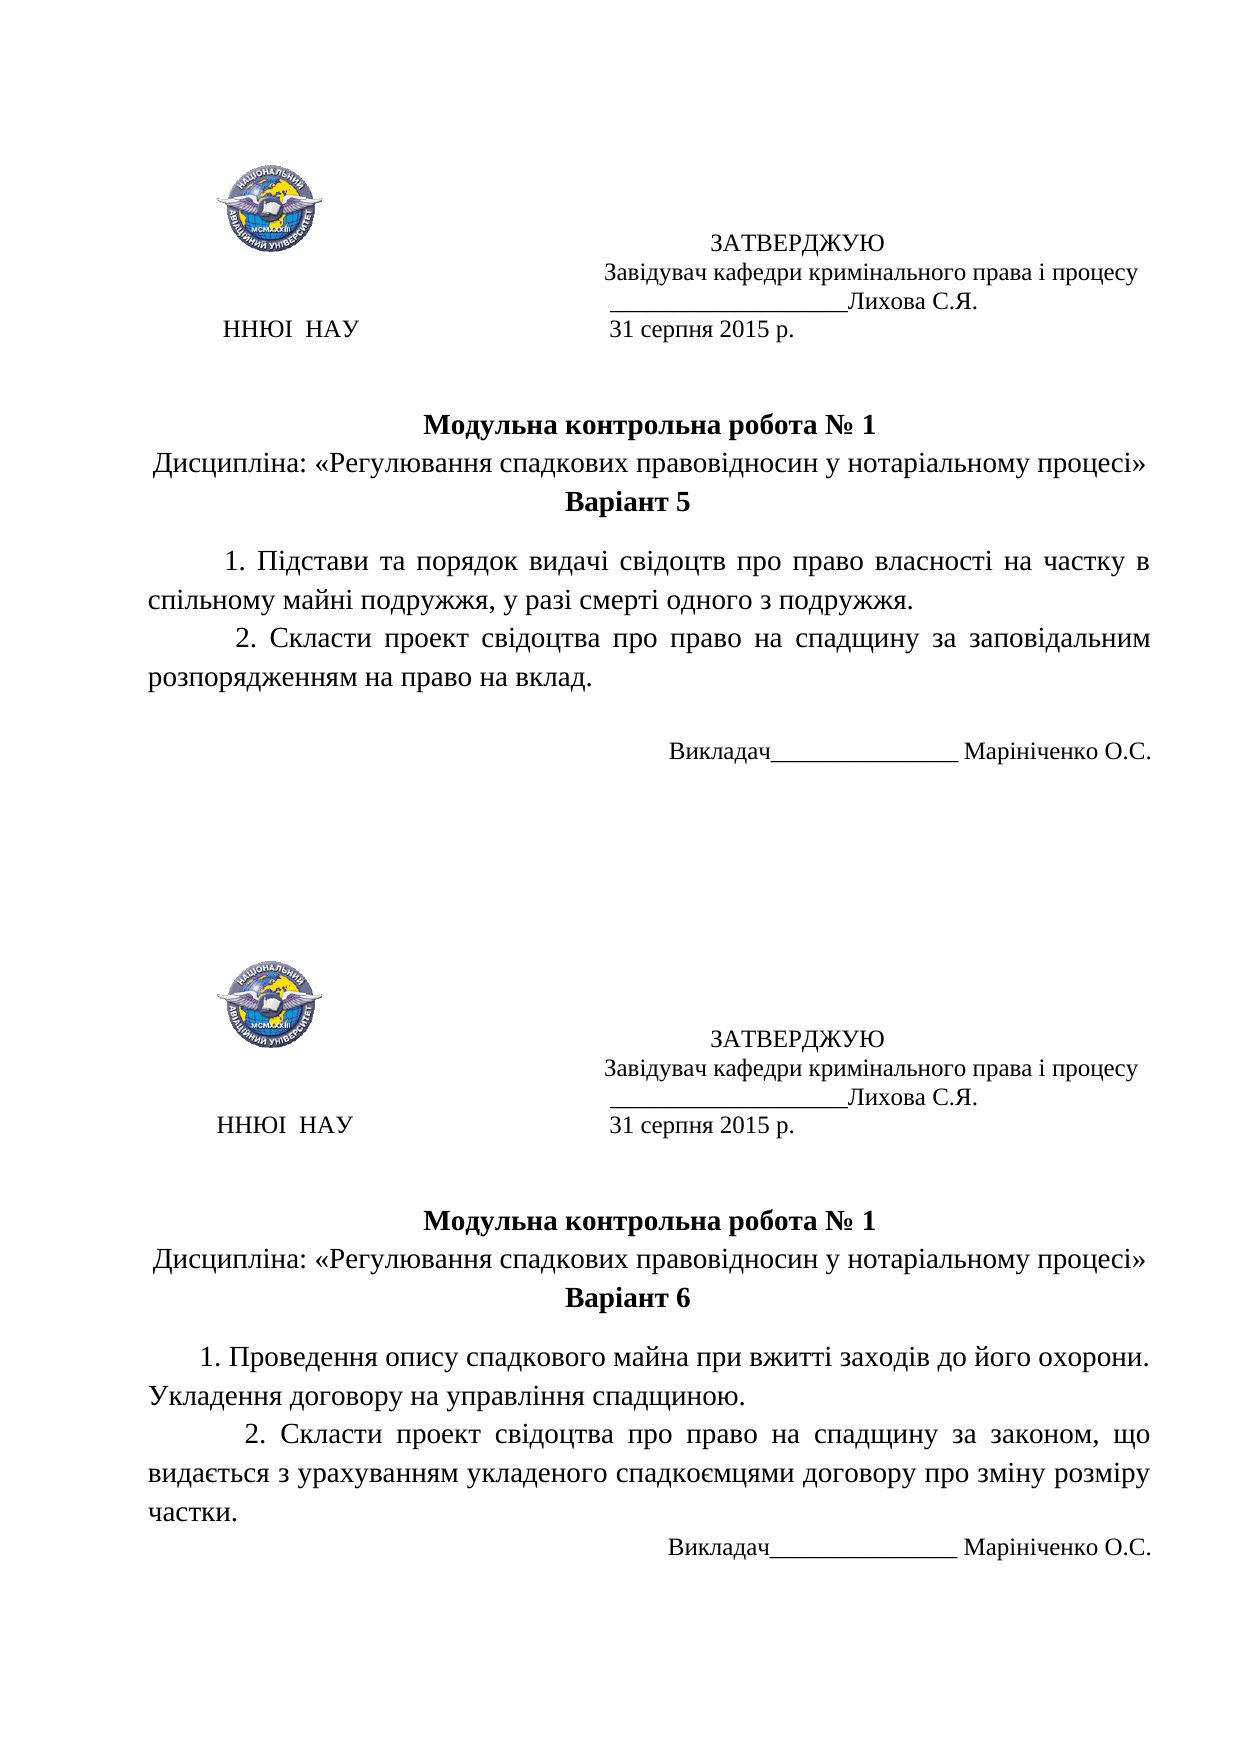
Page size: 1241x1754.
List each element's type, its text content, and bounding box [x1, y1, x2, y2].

text Завідувач кафедри кримінального права і процесу [148, 1053, 1152, 1082]
text Викладач_______________ Марініченко О.С. [148, 736, 1152, 765]
picture [216, 961, 323, 1048]
text Дисципліна: «Регулювання спадкових правовідносин у нотаріальному процесі» [148, 1242, 1152, 1275]
text ЗАТВЕРДЖУЮ [148, 166, 1152, 257]
text ННЮІ НАУ 31 серпня 2015 р. [148, 314, 1152, 343]
text Викладач_______________ Марініченко О.С. [148, 1532, 1152, 1561]
text Модульна контрольна робота № 1 [148, 1203, 1152, 1237]
text Дисципліна: «Регулювання спадкових правовідносин у нотаріальному процесі» [148, 445, 1152, 479]
text Завідувач кафедри кримінального права і процесу [148, 257, 1152, 286]
text Варіант 5 [148, 484, 1152, 517]
text 1. Підстави та порядок видачі свідоцтв про право власності на частку в спільному майні подружжя, у разі смерті одного з подружжя. [148, 543, 1152, 615]
text 2. Скласти проект свідоцтва про право на спадщину за заповідальним розпорядженням на право на вклад. [148, 620, 1152, 692]
picture [216, 165, 323, 252]
text Варіант 6 [148, 1280, 1152, 1314]
text 1. Проведення опису спадкового майна при вжитті заходів до його охорони. Укладення договору на управління спадщиною. [148, 1339, 1152, 1412]
text Модульна контрольна робота № 1 [148, 407, 1152, 440]
text ___________________Лихова С.Я. [148, 1082, 1152, 1111]
text ЗАТВЕРДЖУЮ [148, 962, 1152, 1053]
text ___________________Лихова С.Я. [148, 286, 1152, 314]
text 2. Скласти проект свідоцтва про право на спадщину за законом, що видається з урахуванням укладеного спадкоємцями договору про зміну розміру частки. [148, 1417, 1152, 1527]
text ННЮІ НАУ 31 серпня 2015 р. [148, 1111, 1152, 1139]
